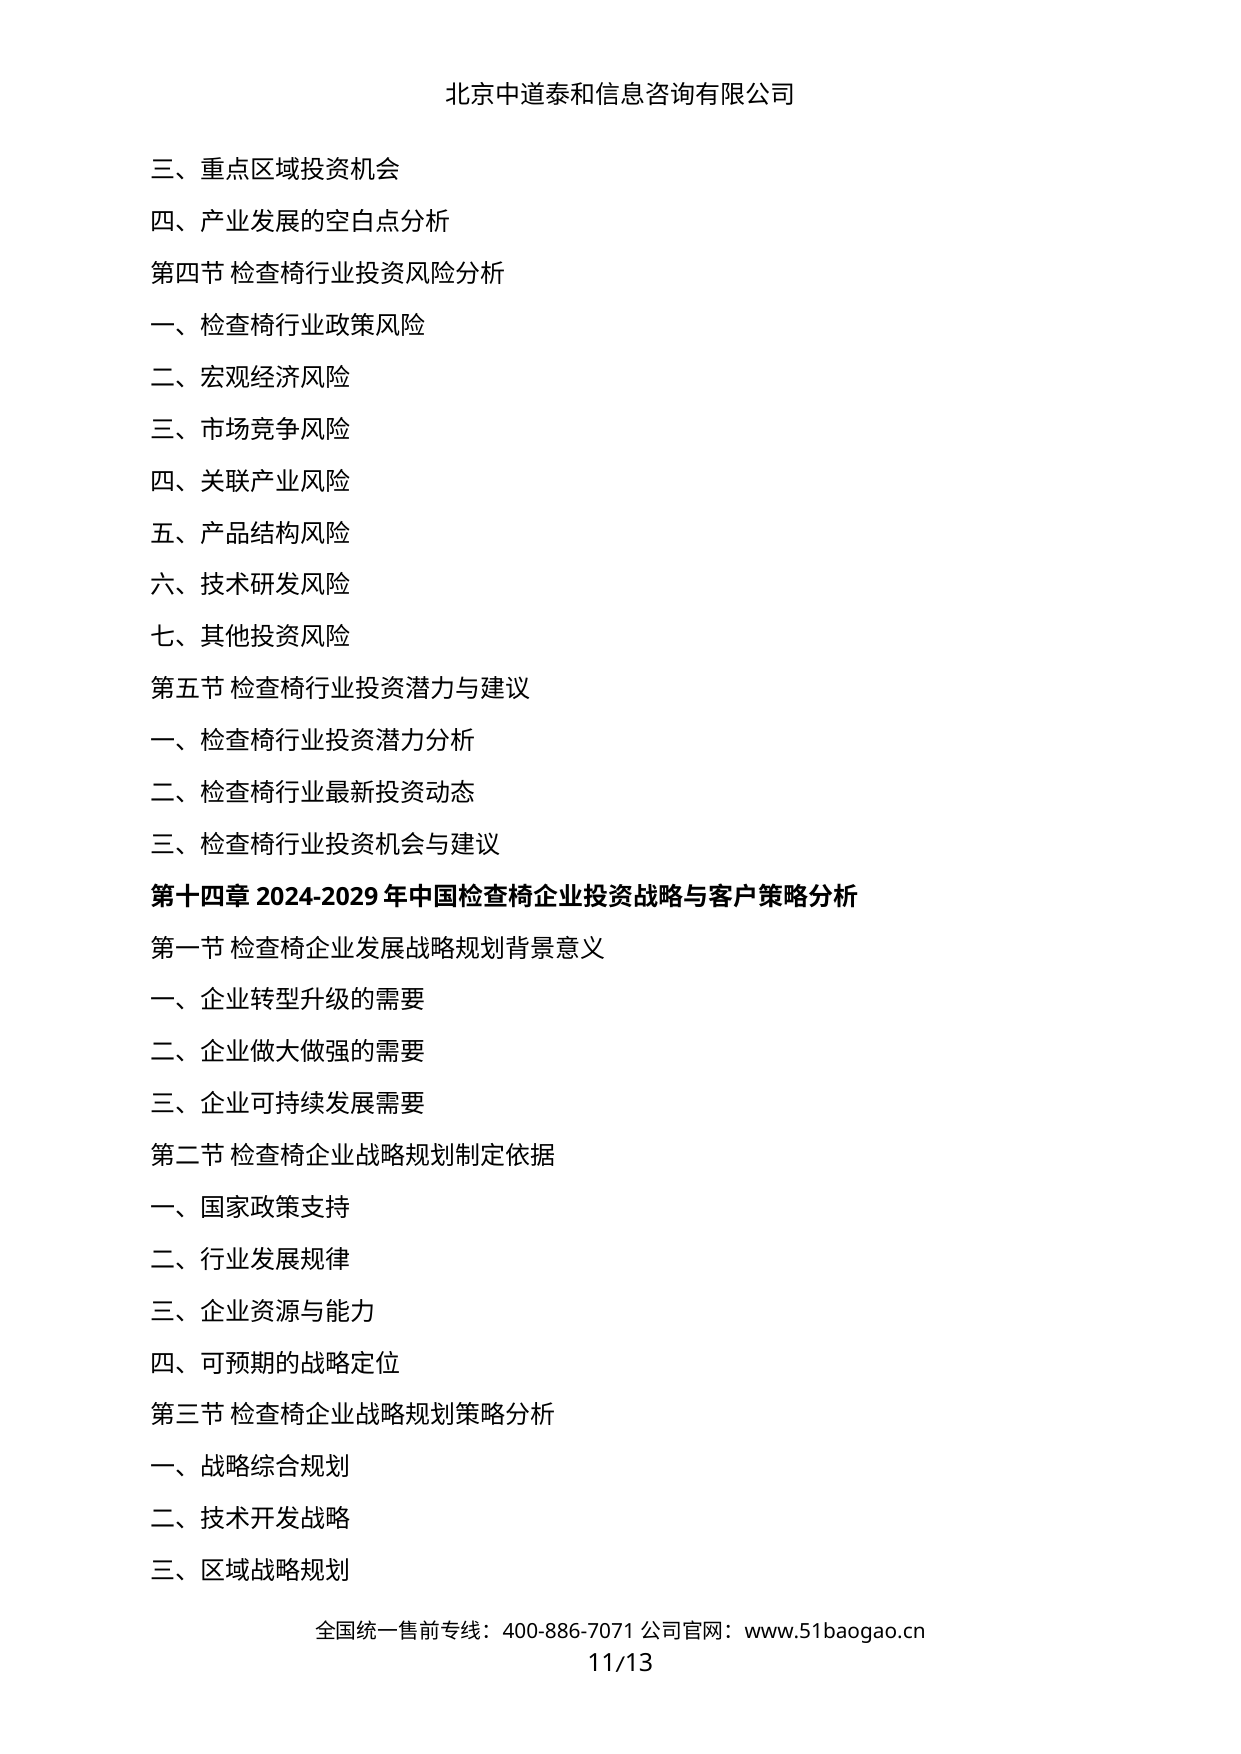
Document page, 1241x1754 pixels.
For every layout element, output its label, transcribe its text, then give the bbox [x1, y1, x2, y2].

text 二、技术开发战略 [150, 1499, 1090, 1535]
text 四、产业发展的空白点分析 [150, 202, 1090, 238]
text 一、检查椅行业投资潜力分析 [150, 721, 1090, 757]
text 一、战略综合规划 [150, 1447, 1090, 1483]
text 第四节 检查椅行业投资风险分析 [150, 254, 1090, 290]
text 四、可预期的战略定位 [150, 1343, 1090, 1379]
text 一、检查椅行业政策风险 [150, 306, 1090, 342]
text 第十四章 2024-2029年中国检查椅企业投资战略与客户策略分析 [150, 876, 1090, 912]
text 第二节 检查椅企业战略规划制定依据 [150, 1136, 1090, 1172]
text 二、检查椅行业最新投资动态 [150, 772, 1090, 809]
text 第一节 检查椅企业发展战略规划背景意义 [150, 928, 1090, 964]
text 第五节 检查椅行业投资潜力与建议 [150, 669, 1090, 705]
text 一、企业转型升级的需要 [150, 980, 1090, 1016]
text 三、市场竞争风险 [150, 409, 1090, 446]
text 三、企业资源与能力 [150, 1291, 1090, 1327]
text 六、技术研发风险 [150, 565, 1090, 601]
text 五、产品结构风险 [150, 513, 1090, 549]
text 三、企业可持续发展需要 [150, 1084, 1090, 1120]
text 二、企业做大做强的需要 [150, 1032, 1090, 1068]
text 二、宏观经济风险 [150, 357, 1090, 394]
text 四、关联产业风险 [150, 461, 1090, 497]
text 第三节 检查椅企业战略规划策略分析 [150, 1395, 1090, 1431]
text 三、区域战略规划 [150, 1551, 1090, 1587]
text 七、其他投资风险 [150, 617, 1090, 653]
text 一、国家政策支持 [150, 1187, 1090, 1224]
text 三、重点区域投资机会 [150, 150, 1090, 186]
text 三、检查椅行业投资机会与建议 [150, 824, 1090, 861]
text 二、行业发展规律 [150, 1239, 1090, 1276]
